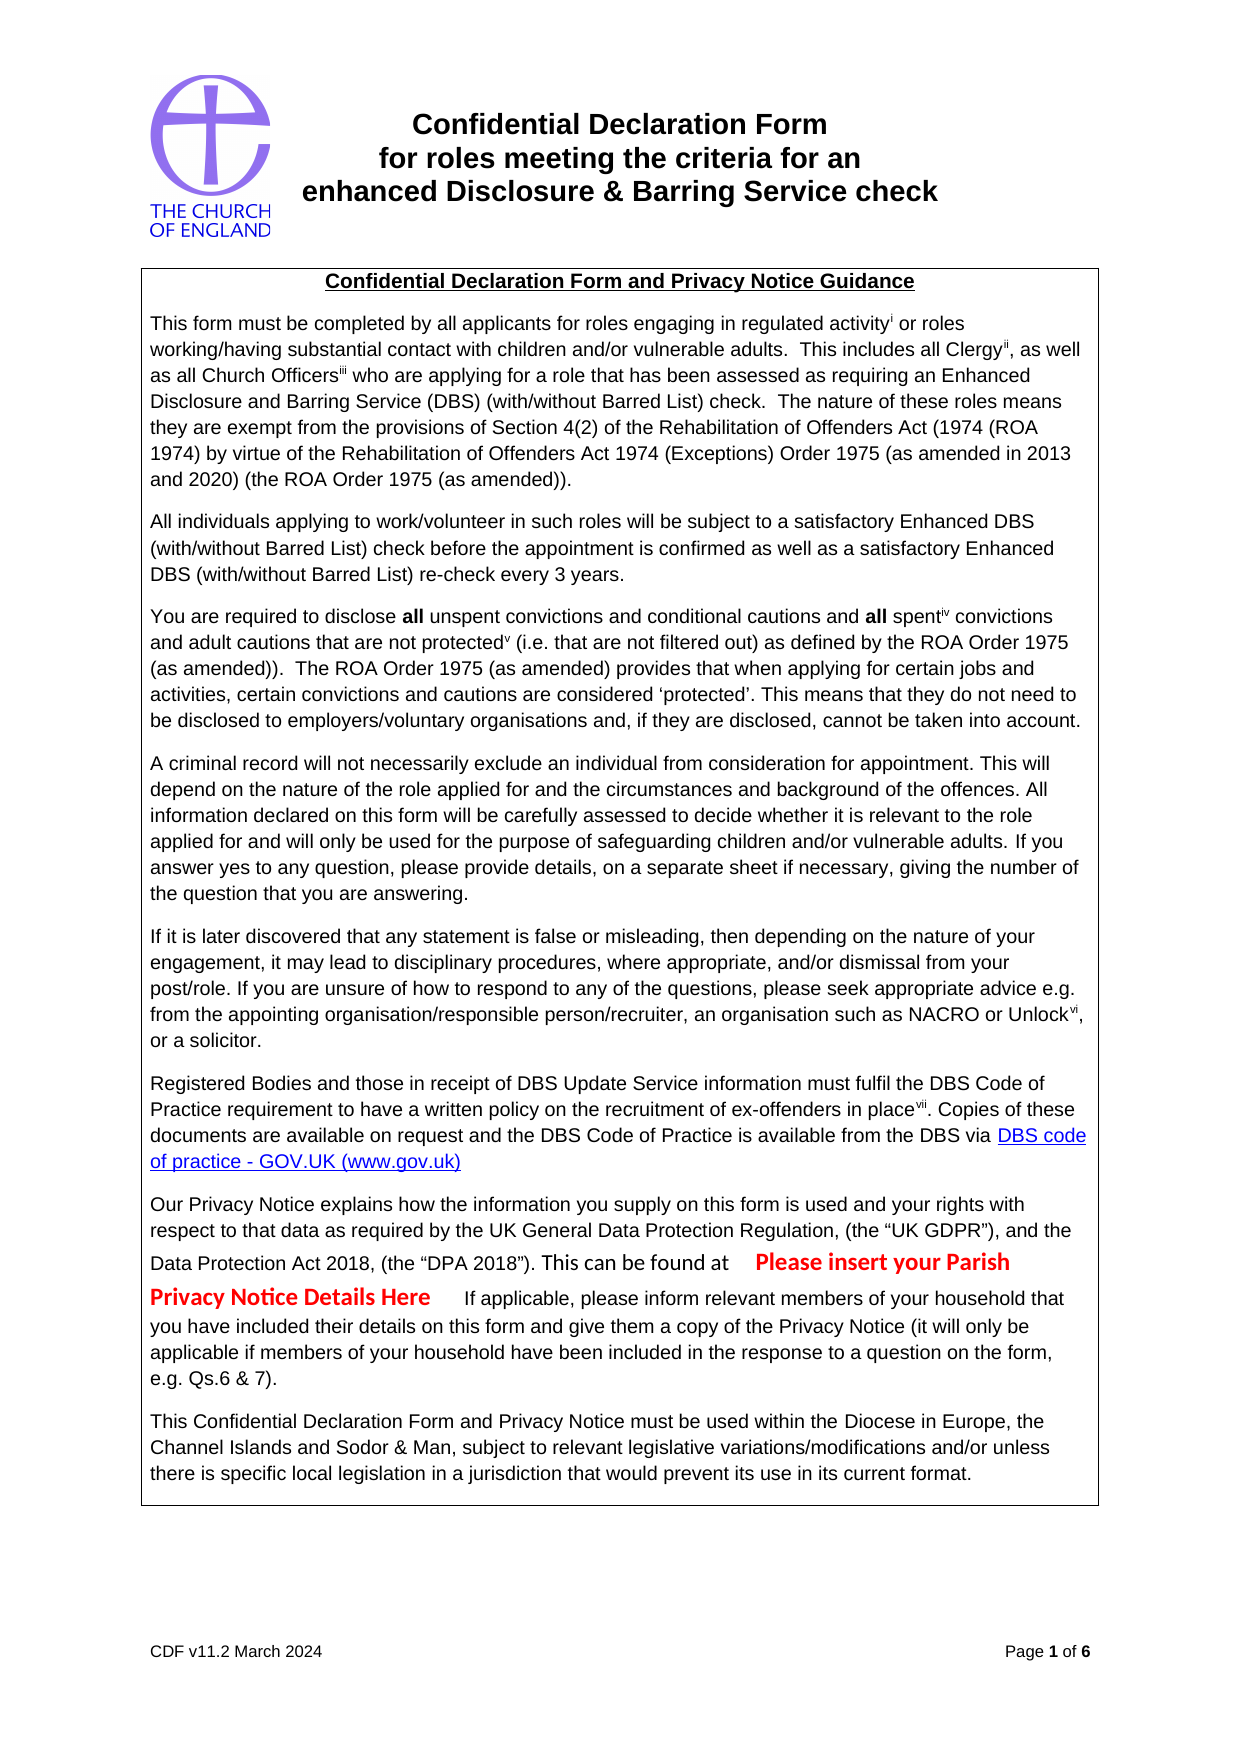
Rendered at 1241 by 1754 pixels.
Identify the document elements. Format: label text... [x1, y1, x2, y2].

text This Confidential Declaration Form and Privacy Notice must be used within the Diocese in Europe, the Channel Islands and Sodor & Man, subject to relevant legislative variations/modifications and/or unless there is specific local legislation in a jurisdiction that would prevent its use in its current format. [142, 1408, 1098, 1505]
text This form must be completed by all applicants for roles engaging in regulated activity or roles working/having substantial contact with children and/or vulnerable adults. This includes all Clergy, as well as all Church Officers who are applying for a role that has been assessed as requiring an Enhanced Disclosure and Barring Service (DBS) (with/without Barred List) check. The nature of these roles means they are exempt from the provisions of Section 4(2) of the Rehabilitation of Offenders Act (1974 (ROA 1974) by virtue of the Rehabilitation of Offenders Act 1974 (Exceptions) Order 1975 (as amended in 2013 and 2020) (the ROA Order 1975 (as amended)). [142, 310, 1098, 490]
text If it is later discovered that any statement is false or misleading, then depending on the nature of your engagement, it may lead to disciplinary procedures, where appropriate, and/or dismissal from your post/role. If you are unsure of how to respond to any of the questions, please seek appropriate advice e.g. from the appointing organisation/responsible person/recruiter, an organisation such as NACRO or Unlock, or a solicitor. [142, 924, 1098, 1052]
text Registered Bodies and those in receipt of DBS Update Service information must fulfil the DBS Code of Practice requirement to have a written policy on the recruitment of ex-offenders in place. Copies of these documents are available on request and the DBS Code of Practice is available from the DBS via DBS code of practice - GOV.UK (www.gov.uk) [142, 1071, 1098, 1173]
text You are required to disclose all unspent convictions and conditional cautions and all spent convictions and adult cautions that are not protected (i.e. that are not filtered out) as defined by the ROA Order 1975 (as amended)). The ROA Order 1975 (as amended) provides that when applying for certain jobs and activities, certain convictions and cautions are considered ‘protected’. This means that they do not need to be disclosed to employers/voluntary organisations and, if they are disclosed, cannot be taken into account. [142, 604, 1098, 732]
text Confidential Declaration Form and Privacy Notice Guidance [142, 269, 1098, 293]
text A criminal record will not necessarily exclude an individual from consideration for appointment. This will depend on the nature of the role applied for and the circumstances and background of the offences. All information declared on this form will be carefully assessed to decide whether it is relevant to the role applied for and will only be used for the purpose of safeguarding children and/or vulnerable adults. If you answer yes to any question, please provide details, on a separate sheet if necessary, giving the number of the question that you are answering. [142, 751, 1098, 905]
picture [150, 75, 271, 237]
text Our Privacy Notice explains how the information you supply on this form is used and your rights with respect to that data as required by the UK General Data Protection Regulation, (the “UK GDPR”), and the Data Protection Act 2018, (the “DPA 2018”). This can be found at Please insert your Parish Privacy Notice Details Here If applicable, please inform relevant members of your household that you have included their details on this form and give them a copy of the Privacy Notice (it will only be applicable if members of your household have been included in the response to a question on the form, e.g. Qs.6 & 7). [142, 1192, 1098, 1389]
text All individuals applying to work/volunteer in such roles will be subject to a satisfactory Enhanced DBS (with/without Barred List) check before the appointment is confirmed as well as a satisfactory Enhanced DBS (with/without Barred List) re-check every 3 years. [142, 509, 1098, 585]
